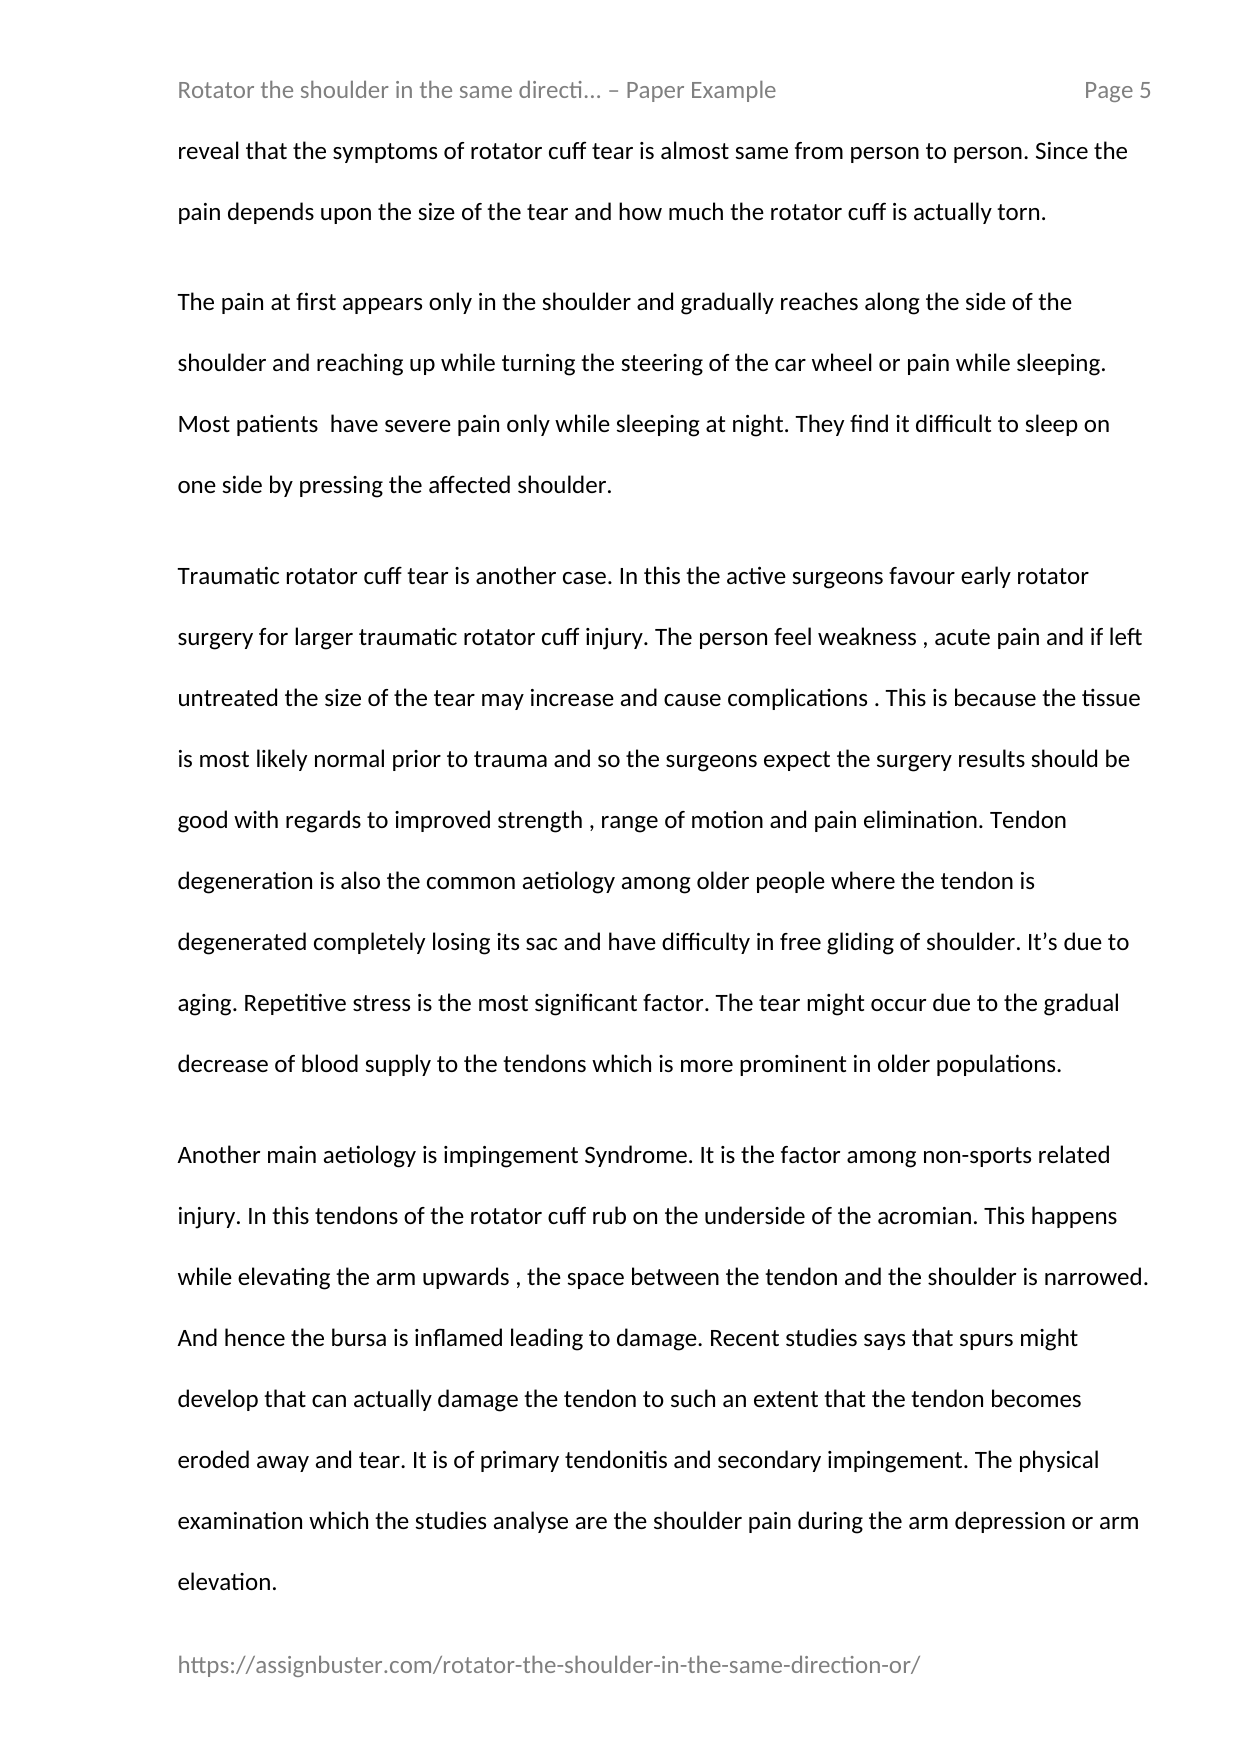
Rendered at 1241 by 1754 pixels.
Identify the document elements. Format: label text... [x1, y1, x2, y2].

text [177, 135, 1152, 226]
text The pain at first appears only in the shoulder and gradually reaches along the side of the shoulder and reaching up while turning the steering of the car wheel or pain while sleeping. Most patients have severe pain only while sleeping at night. They find it difficult to sleep on one side by pressing the affected shoulder. [177, 286, 1152, 500]
text Traumatic rotator cuff tear is another case. In this the active surgeons favour early rotator surgery for larger traumatic rotator cuff injury. The person feel weakness , acute pain and if left untreated the size of the tear may increase and cause complications . This is because the tissue is most likely normal prior to trauma and so the surgeons expect the surgery results should be good with regards to improved strength , range of motion and pain elimination. Tendon degeneration is also the common aetiology among older people where the tendon is degenerated completely losing its sac and have difficulty in free gliding of shoulder. It’s due to aging. Repetitive stress is the most significant factor. The tear might occur due to the gradual decrease of blood supply to the tendons which is more prominent in older populations. [177, 560, 1152, 1079]
text Another main aetiology is impingement Syndrome. It is the factor among non-sports related injury. In this tendons of the rotator cuff rub on the underside of the acromian. This happens while elevating the arm upwards , the space between the tendon and the shoulder is narrowed. And hence the bursa is inflamed leading to damage. Recent studies says that spurs might develop that can actually damage the tendon to such an extent that the tendon becomes eroded away and tear. It is of primary tendonitis and secondary impingement. The physical examination which the studies analyse are the shoulder pain during the arm depression or arm elevation. [177, 1139, 1152, 1597]
